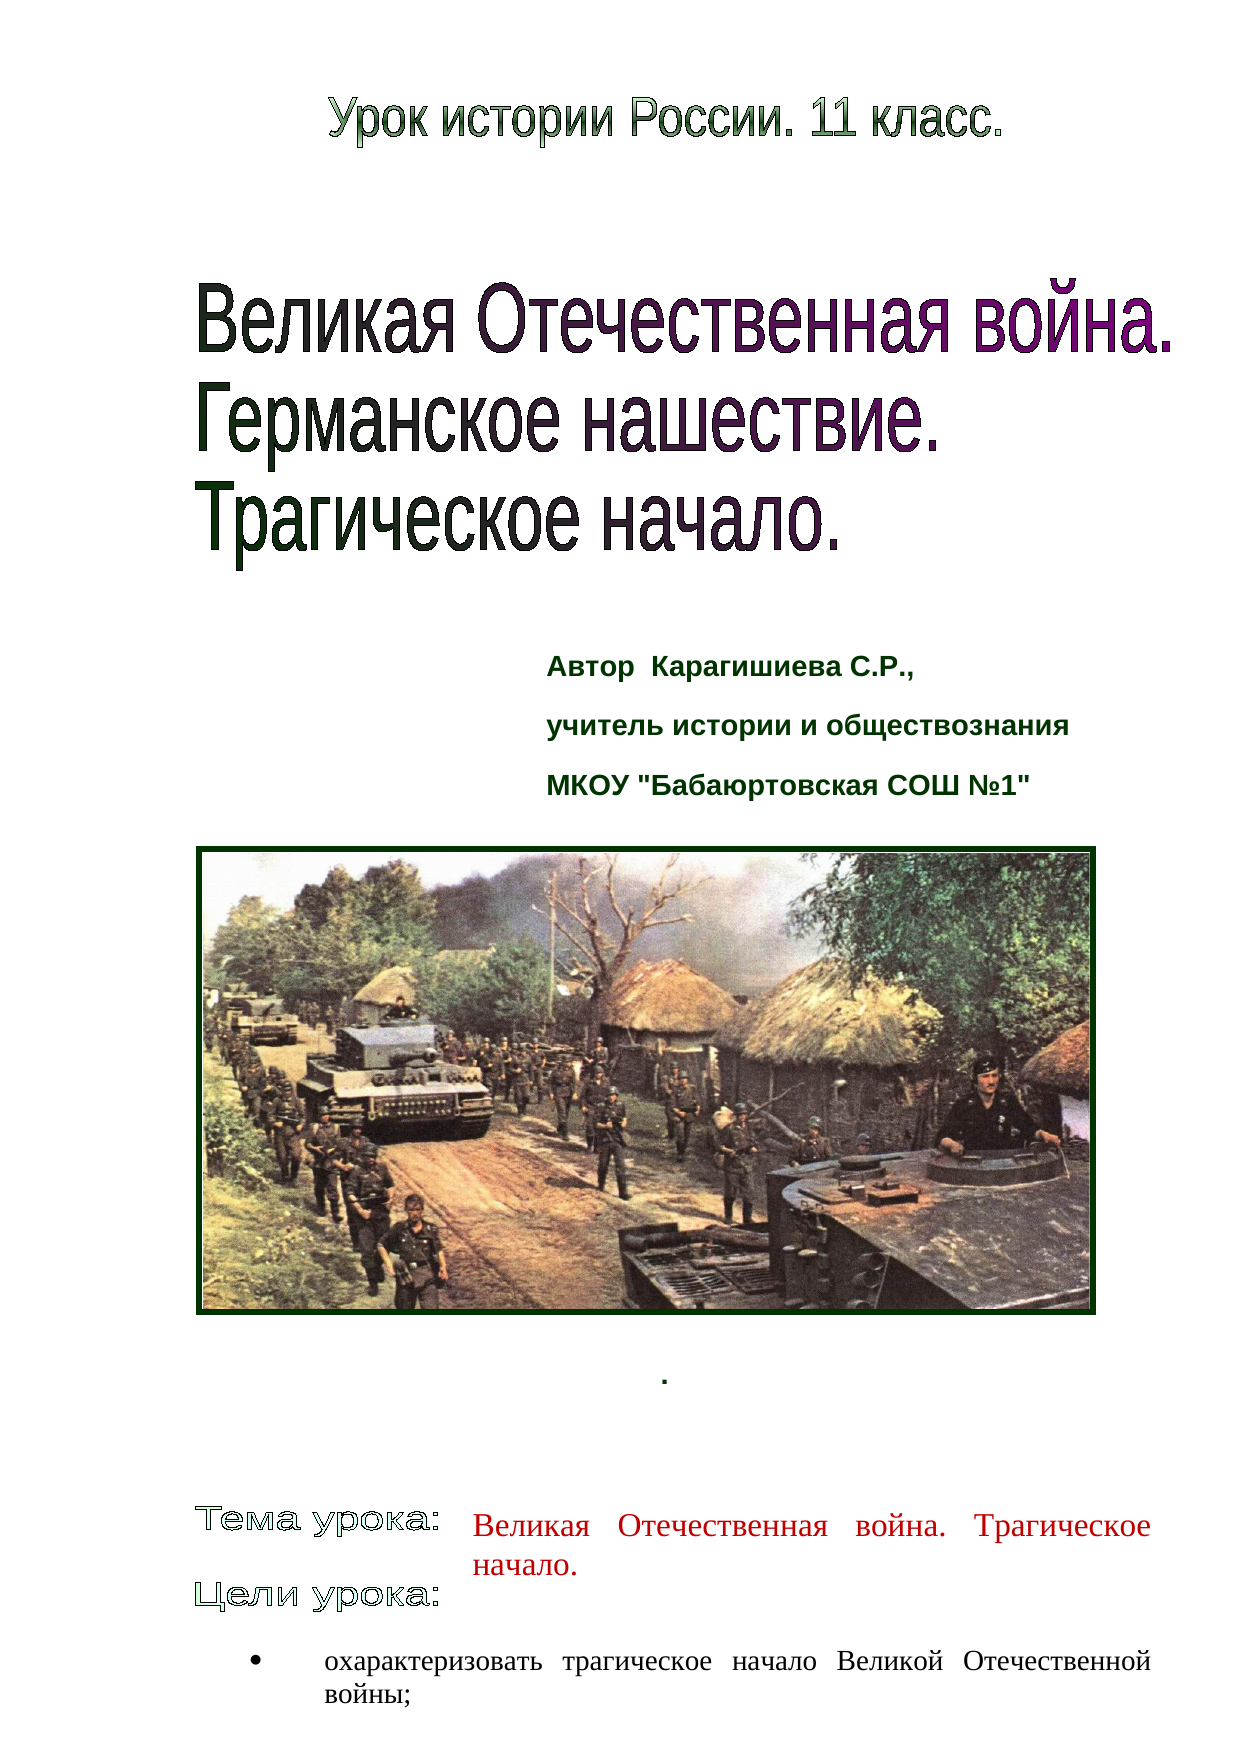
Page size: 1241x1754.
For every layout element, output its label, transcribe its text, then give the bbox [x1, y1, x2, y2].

text МКОУ "Бабаюртовская СОШ №1" [177, 768, 1152, 801]
text . [177, 1357, 1152, 1391]
text Автор Карагишиева С.Р., [177, 649, 1152, 682]
text Великая Отечественная война. Трагическое начало. [177, 1506, 1152, 1582]
list охарактеризовать трагическое начало Великой Отечественной войны; [251, 1643, 1152, 1710]
text учитель истории и обществознания [177, 708, 1152, 742]
